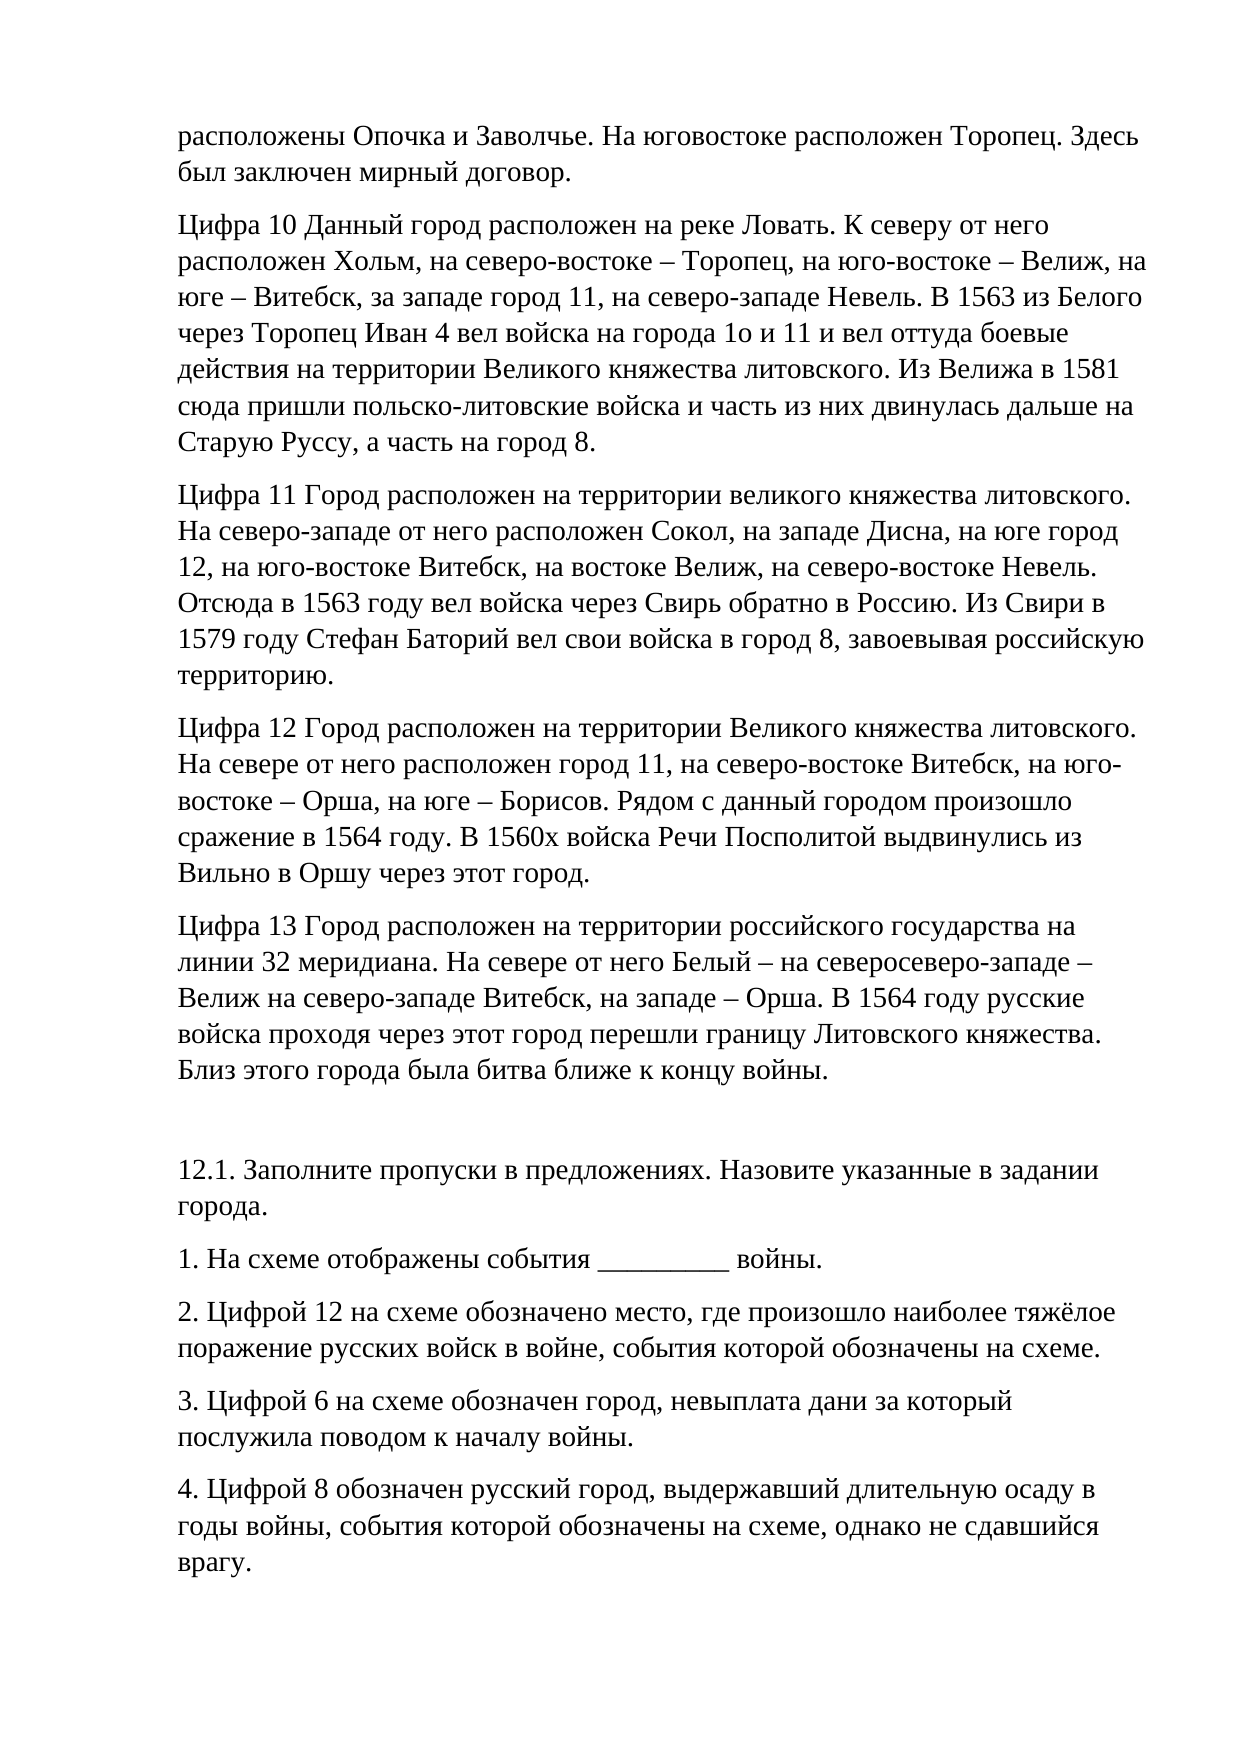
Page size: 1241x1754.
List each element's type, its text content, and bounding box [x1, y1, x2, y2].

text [177, 118, 1152, 188]
text 12.1. Заполните пропуски в предложениях. Назовите указанные в задании города. [177, 1152, 1152, 1222]
text 2. Цифрой 12 на схеме обозначено место, где произошло наиболее тяжёлое поражение русских войск в войне, события которой обозначены на схеме. [177, 1294, 1152, 1363]
text Цифра 13 Город расположен на территории российского государства на линии 32 меридиана. На севере от него Белый – на северосеверо-западе – Велиж на северо-западе Витебск, на западе – Орша. В 1564 году русские войска проходя через этот город перешли границу Литовского княжества. Близ этого города была битва ближе к концу войны. [177, 908, 1152, 1086]
text Цифра 11 Город расположен на территории великого княжества литовского. На северо-западе от него расположен Сокол, на западе Дисна, на юге город 12, на юго-востоке Витебск, на востоке Велиж, на северо-востоке Невель. Отсюда в 1563 году вел войска через Свирь обратно в Россию. Из Свири в 1579 году Стефан Баторий вел свои войска в город 8, завоевывая российскую территорию. [177, 477, 1152, 691]
text 1. На схеме отображены события _________ войны. [177, 1241, 1152, 1274]
text Цифра 10 Данный город расположен на реке Ловать. К северу от него расположен Хольм, на северо-востоке – Торопец, на юго-востоке – Велиж, на юге – Витебск, за западе город 11, на северо-западе Невель. В 1563 из Белого через Торопец Иван 4 вел войска на города 1о и 11 и вел оттуда боевые действия на территории Великого княжества литовского. Из Велижа в 1581 сюда пришли польско-литовские войска и часть из них двинулась дальше на Старую Руссу, а часть на город 8. [177, 207, 1152, 457]
text Цифра 12 Город расположен на территории Великого княжества литовского. На севере от него расположен город 11, на северо-востоке Витебск, на юго-востоке – Орша, на юге – Борисов. Рядом с данный городом произошло сражение в 1564 году. В 1560х войска Речи Посполитой выдвинулись из Вильно в Оршу через этот город. [177, 710, 1152, 888]
text 3. Цифрой 6 на схеме обозначен город, невыплата дани за который послужила поводом к началу войны. [177, 1383, 1152, 1452]
text 4. Цифрой 8 обозначен русский город, выдержавший длительную осаду в годы войны, события которой обозначены на схеме, однако не сдавшийся врагу. [177, 1472, 1152, 1577]
